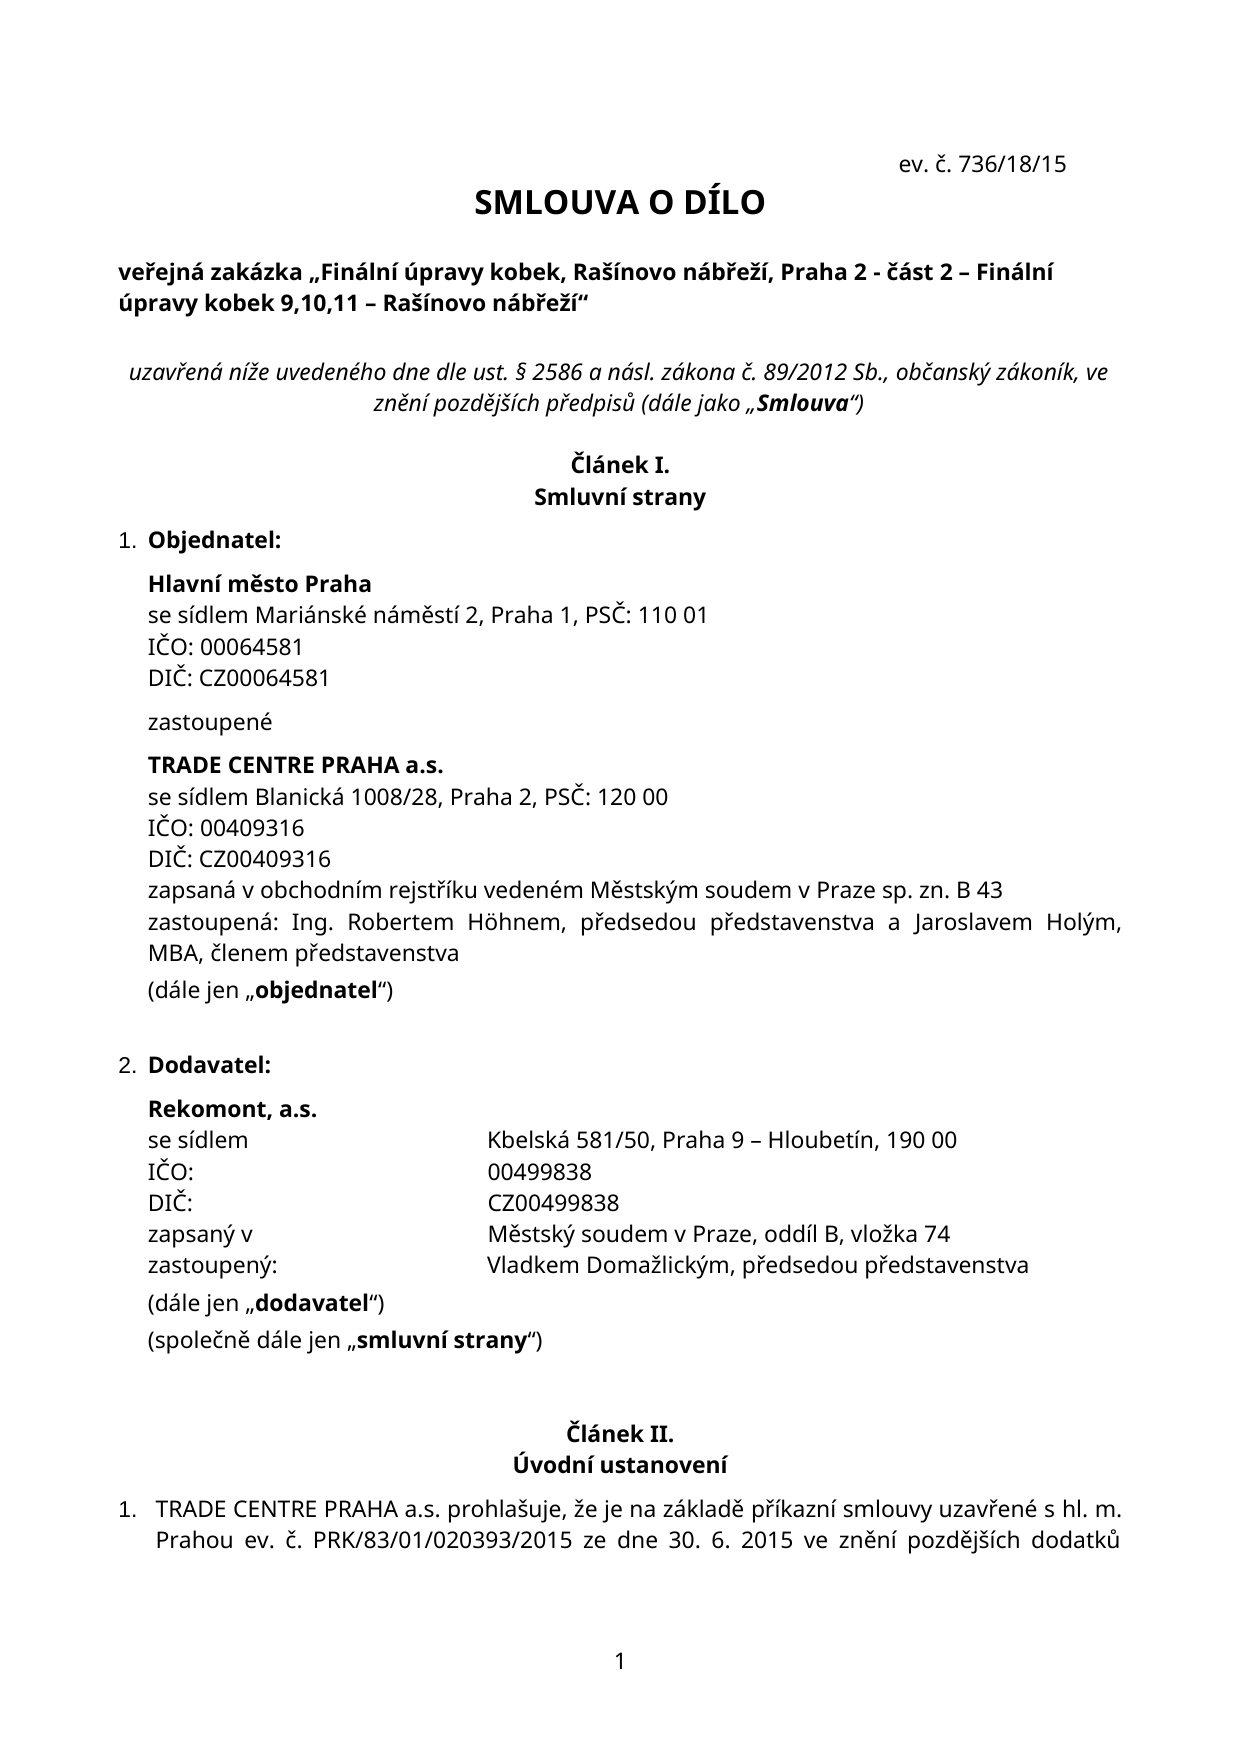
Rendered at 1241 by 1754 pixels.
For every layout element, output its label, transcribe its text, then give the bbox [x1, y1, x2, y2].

text DIČ: CZ00409316 [118, 843, 1122, 874]
text veřejná zakázka „Finální úpravy kobek, Rašínovo nábřeží, Praha 2 - část 2 – Finální úpravy kobek 9,10,11 – Rašínovo nábřeží“ [118, 256, 1137, 318]
list IČO: 00499838 [118, 1156, 1122, 1187]
text zastoupená: Ing. Robertem Höhnem, předsedou představenstva a Jaroslavem Holým, MBA, členem představenstva [111, 906, 1122, 968]
list DIČ: CZ00499838 [118, 1187, 1122, 1218]
text IČO: 00064581 [118, 631, 1122, 662]
text zastoupené [118, 706, 1122, 737]
text Článek I. [118, 449, 1122, 481]
list (společně dále jen „smluvní strany“) [118, 1324, 1122, 1356]
text se sídlem Kbelská 581/50, Praha 9 – Hloubetín, 190 00 [118, 1124, 1122, 1156]
list (dále jen „dodavatel“) [118, 1287, 1122, 1318]
text Hlavní město Praha [118, 568, 1122, 599]
text Úvodní ustanovení [118, 1449, 1122, 1481]
text (dále jen „objednatel“) [118, 974, 1122, 1006]
text zastoupený: Vladkem Domažlickým, předsedou představenstva [118, 1249, 1181, 1281]
text se sídlem Mariánské náměstí 2, Praha 1, PSČ: 110 01 [118, 599, 1122, 631]
text Rekomont, a.s. [148, 1093, 1122, 1124]
text uzavřená níže uvedeného dne dle ust. § 2586 a násl. zákona č. 89/2012 Sb., občanský zákoník, ve znění pozdějších předpisů (dále jako „Smlouva“) [118, 356, 1122, 418]
text DIČ: CZ00064581 [118, 662, 1122, 693]
text Smluvní strany [118, 481, 1122, 512]
text se sídlem Blanická 1008/28, Praha 2, PSČ: 120 00 [118, 781, 1122, 812]
text zapsaná v obchodním rejstříku vedeném Městským soudem v Praze sp. zn. B 43 [118, 874, 1122, 906]
text SMLOUVA O DÍLO [118, 179, 1122, 224]
list Objednatel: [118, 524, 1122, 556]
text Článek II. [118, 1418, 1122, 1449]
list zapsaný v Městský soudem v Praze, oddíl B, vložka 74 [118, 1218, 1122, 1249]
text TRADE CENTRE PRAHA a.s. [118, 749, 1122, 781]
text ev. č. 736/18/15 [193, 148, 1122, 179]
text IČO: 00409316 [118, 812, 1122, 843]
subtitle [118, 1493, 1122, 1556]
list Dodavatel: [118, 1049, 1122, 1081]
